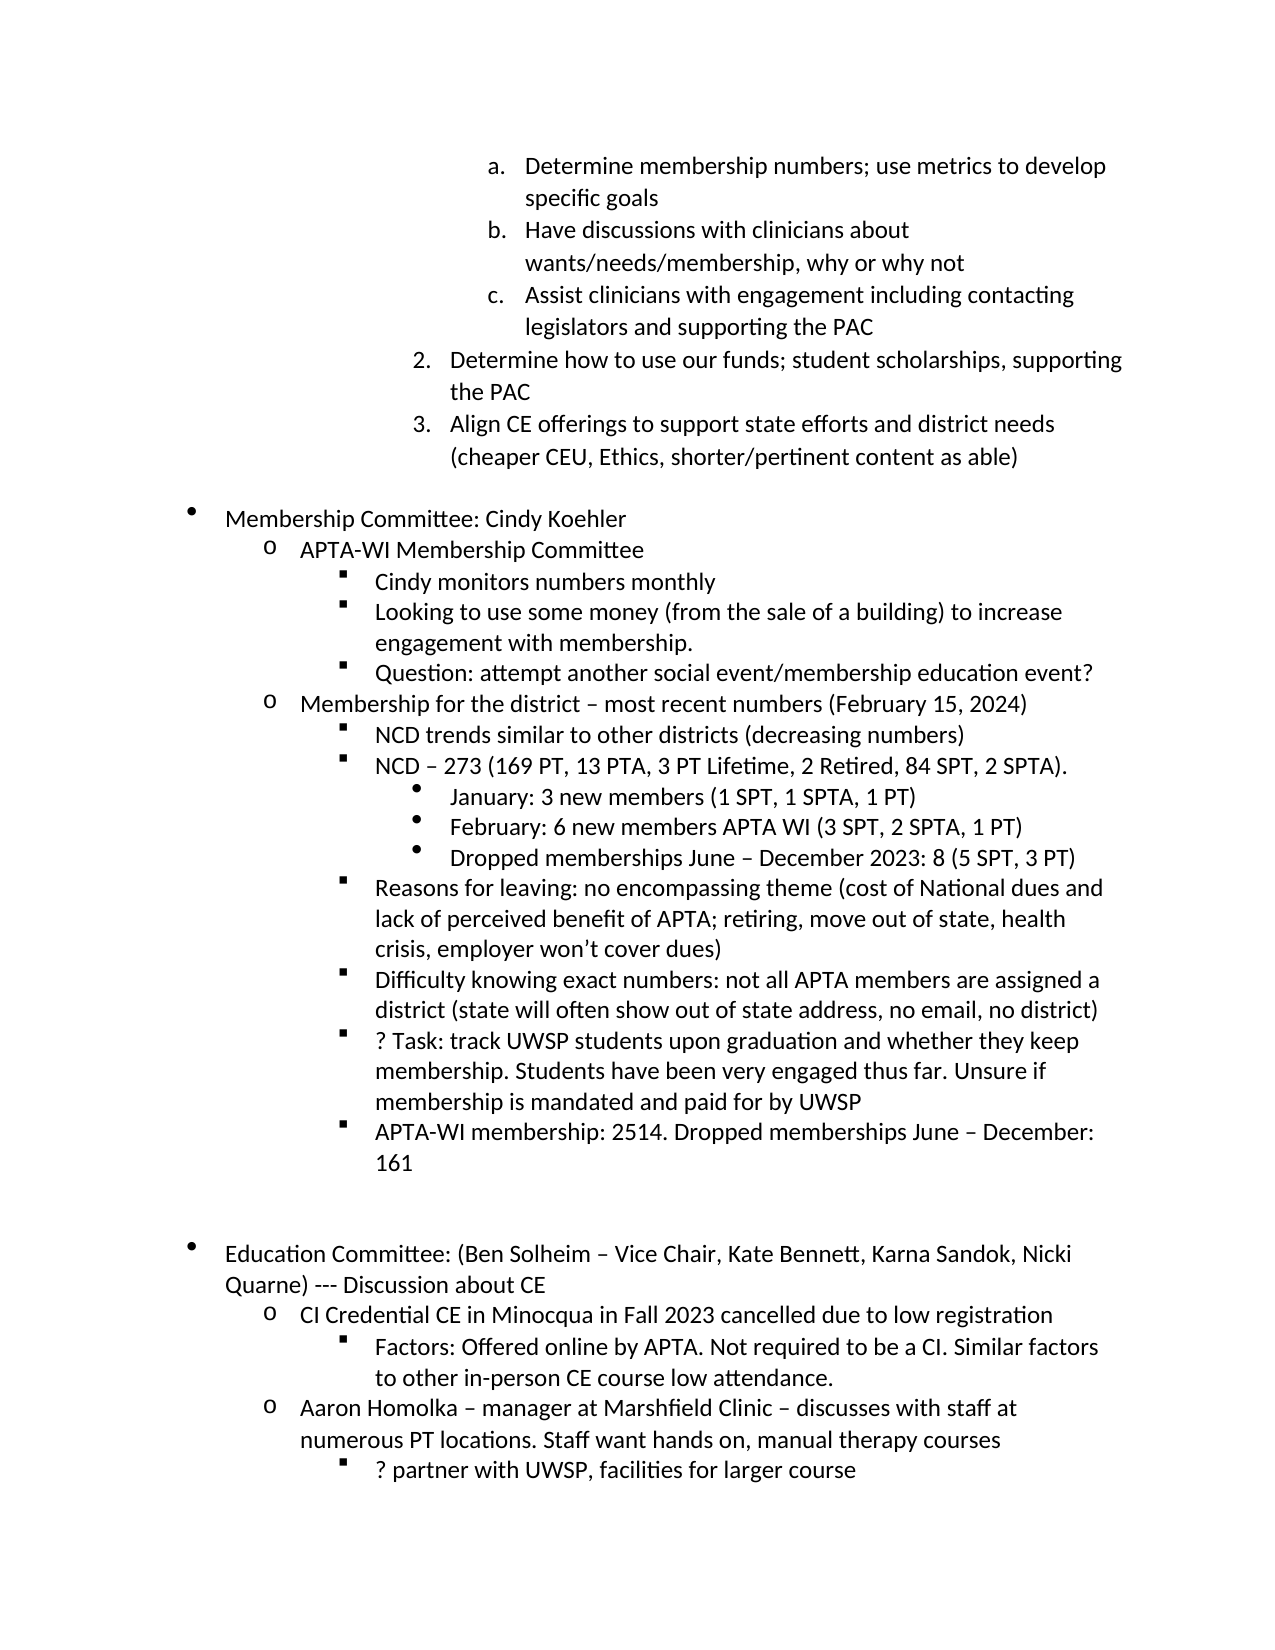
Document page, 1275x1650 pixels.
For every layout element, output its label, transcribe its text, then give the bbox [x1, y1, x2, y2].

list Membership Committee: Cindy Koehler [187, 503, 1125, 534]
list CI Credential CE in Minocqua in Fall 2023 cancelled due to low registration [262, 1299, 1125, 1331]
list Reasons for leaving: no encompassing theme (cost of National dues and lack of perceived benefit of APTA; retiring, move out of state, health crisis, employer won’t cover dues) [337, 872, 1125, 964]
list APTA-WI Membership Committee [262, 534, 1125, 566]
list Dropped memberships June – December 2023: 8 (5 SPT, 3 PT) [412, 842, 1125, 872]
list Cindy monitors numbers monthly [337, 566, 1125, 596]
list Have discussions with clinicians about wants/needs/membership, why or why not [487, 214, 1125, 277]
list Looking to use some money (from the sale of a building) to increase engagement with membership. [337, 596, 1125, 657]
list Membership for the district – most recent numbers (February 15, 2024) [262, 688, 1125, 719]
list Assist clinicians with engagement including contacting legislators and supporting the PAC [487, 279, 1125, 342]
list Aaron Homolka – manager at Marshfield Clinic – discusses with staff at numerous PT locations. Staff want hands on, manual therapy courses [262, 1392, 1125, 1454]
list ? Task: track UWSP students upon graduation and whether they keep membership. Students have been very engaged thus far. Unsure if membership is mandated and paid for by UWSP [337, 1025, 1125, 1116]
list Question: attempt another social event/membership education event? [337, 657, 1125, 688]
list February: 6 new members APTA WI (3 SPT, 2 SPTA, 1 PT) [412, 811, 1125, 842]
list Difficulty knowing exact numbers: not all APTA members are assigned a district (state will often show out of state address, no email, no district) [337, 964, 1125, 1025]
list January: 3 new members (1 SPT, 1 SPTA, 1 PT) [412, 781, 1125, 811]
list Align CE offerings to support state efforts and district needs (cheaper CEU, Ethics, shorter/pertinent content as able) [412, 408, 1125, 471]
list Determine how to use our funds; student scholarships, supporting the PAC [412, 344, 1125, 407]
list NCD – 273 (169 PT, 13 PTA, 3 PT Lifetime, 2 Retired, 84 SPT, 2 SPTA). [337, 750, 1125, 781]
list NCD trends similar to other districts (decreasing numbers) [337, 719, 1125, 750]
list Determine membership numbers; use metrics to develop specific goals [487, 150, 1125, 213]
list Factors: Offered online by APTA. Not required to be a CI. Similar factors to other in-person CE course low attendance. [337, 1331, 1125, 1392]
list APTA-WI membership: 2514. Dropped memberships June – December: 161 [337, 1116, 1125, 1177]
list ? partner with UWSP, facilities for larger course [337, 1454, 1125, 1485]
list Education Committee: (Ben Solheim – Vice Chair, Kate Bennett, Karna Sandok, Nicki Quarne) --- Discussion about CE [187, 1238, 1125, 1299]
